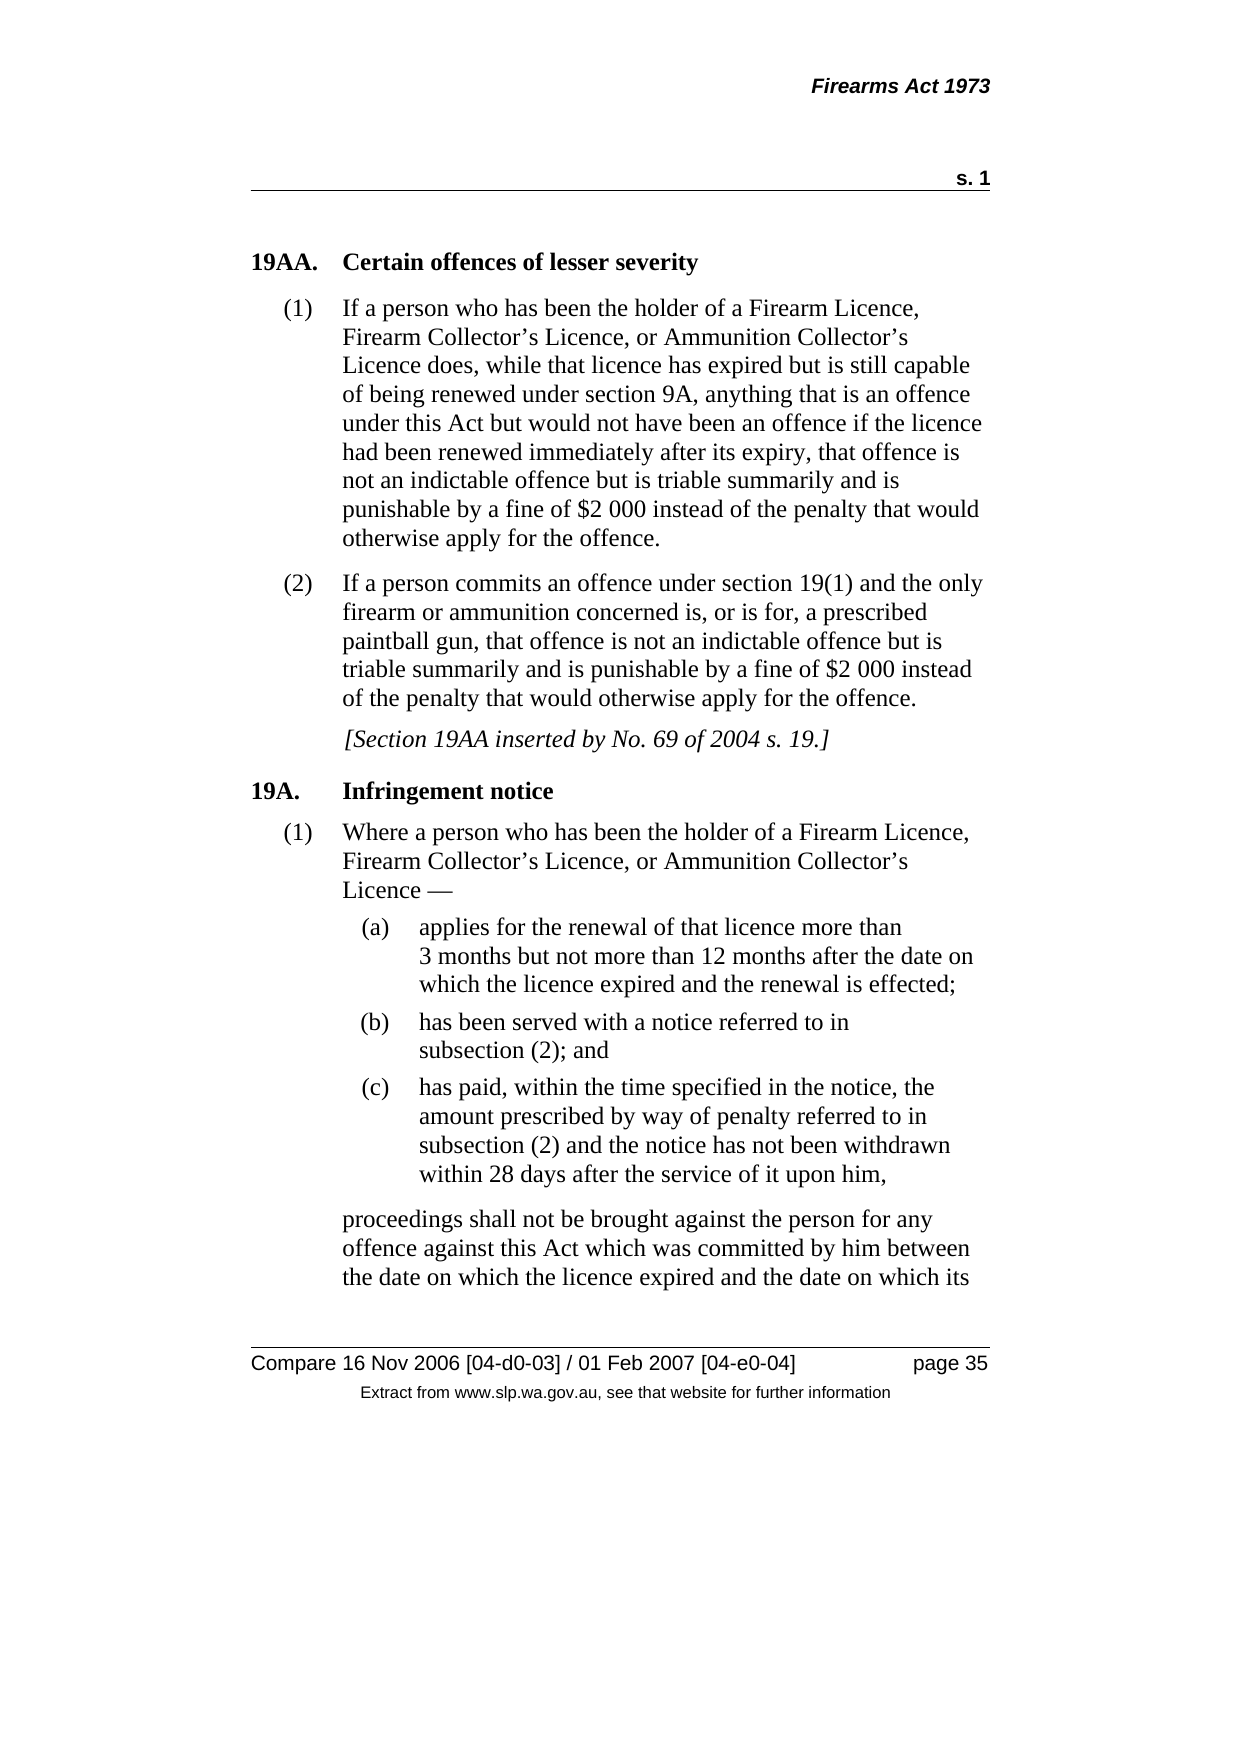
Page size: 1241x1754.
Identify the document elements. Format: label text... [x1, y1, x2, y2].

text (1) If a person who has been the holder of a Firearm Licence, Firearm Collector’s Licence, or Ammunition Collector’s Licence does, while that licence has expired but is still capable of being renewed under section 9A, anything that is an offence under this Act but would not have been an offence if the licence had been renewed immediately after its expiry, that offence is not an indictable offence but is triable summarily and is punishable by a fine of $2 000 instead of the penalty that would otherwise apply for the offence. [251, 293, 990, 552]
text (c) has paid, within the time specified in the notice, the amount prescribed by way of penalty referred to in subsection (2) and the notice has not been withdrawn within 28 days after the service of it upon him, [251, 1072, 990, 1187]
text (1) Where a person who has been the holder of a Firearm Licence, Firearm Collector’s Licence, or Ammunition Collector’s Licence — [251, 817, 990, 904]
text (b) has been served with a notice referred to in subsection (2); and [251, 1007, 990, 1064]
text (2) If a person commits an offence under section 19(1) and the only firearm or ammunition concerned is, or is for, a prescribed paintball gun, that offence is not an indictable offence but is triable summarily and is punishable by a fine of $2 000 instead of the penalty that would otherwise apply for the offence. [251, 568, 990, 712]
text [251, 1204, 990, 1290]
subtitle 19A. Infringement notice [251, 776, 990, 805]
text (a) applies for the renewal of that licence more than 3 months but not more than 12 months after the date on which the licence expired and the renewal is effected; [251, 912, 990, 998]
text [Section 19AA inserted by No. 69 of 2004 s. 19.] [251, 724, 990, 753]
subtitle 19AA. Certain offences of lesser severity [251, 247, 990, 276]
